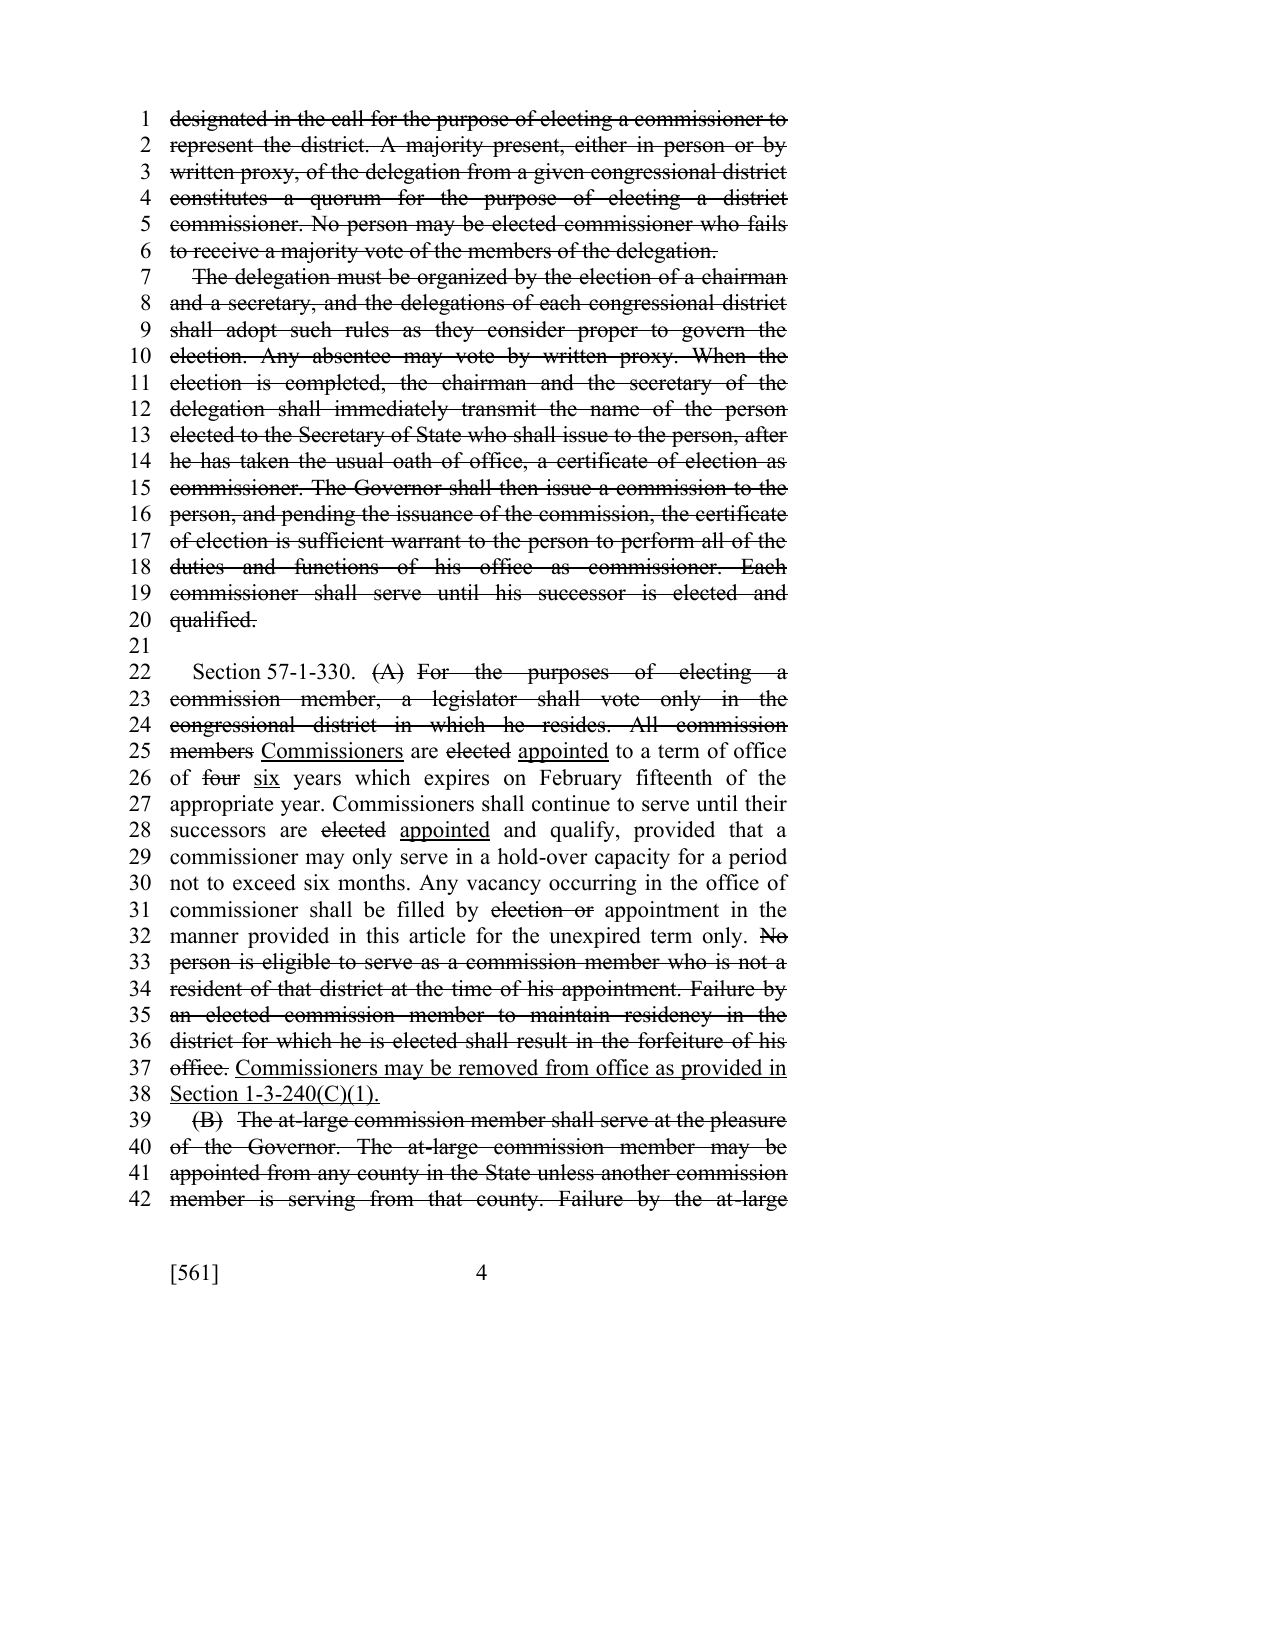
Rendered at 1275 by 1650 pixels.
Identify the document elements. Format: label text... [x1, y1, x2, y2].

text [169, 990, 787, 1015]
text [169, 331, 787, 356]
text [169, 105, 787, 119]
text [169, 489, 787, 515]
text Section 57-1-330. (A) For the purposes of electing a commission member, a legislator shall vote only in the congressional district in which he resides. All commission members Commissioners are elected appointed to a term of office of four six years which expires on February fifteenth of the appropriate year. Commissioners shall continue to serve until their successors are elected appointed and qualify, provided that a commissioner may only serve in a hold-over capacity for a period not to exceed six months. Any vacancy occurring in the office of commissioner shall be filled by election or appointment in the manner provided in this article for the unexpired term only. No person is eligible to serve as a commission member who is not a resident of that district at the time of his appointment. Failure by an elected commission member to maintain residency in the district for which he is elected shall result in the forfeiture of his office. Commissioners may be removed from office as provided in Section 1-3-240(C)(1). [169, 726, 787, 963]
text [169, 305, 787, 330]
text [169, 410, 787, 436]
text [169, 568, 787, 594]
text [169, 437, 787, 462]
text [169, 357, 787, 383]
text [169, 120, 787, 146]
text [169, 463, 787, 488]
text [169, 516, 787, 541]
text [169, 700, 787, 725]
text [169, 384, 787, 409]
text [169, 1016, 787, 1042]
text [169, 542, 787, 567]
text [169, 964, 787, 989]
